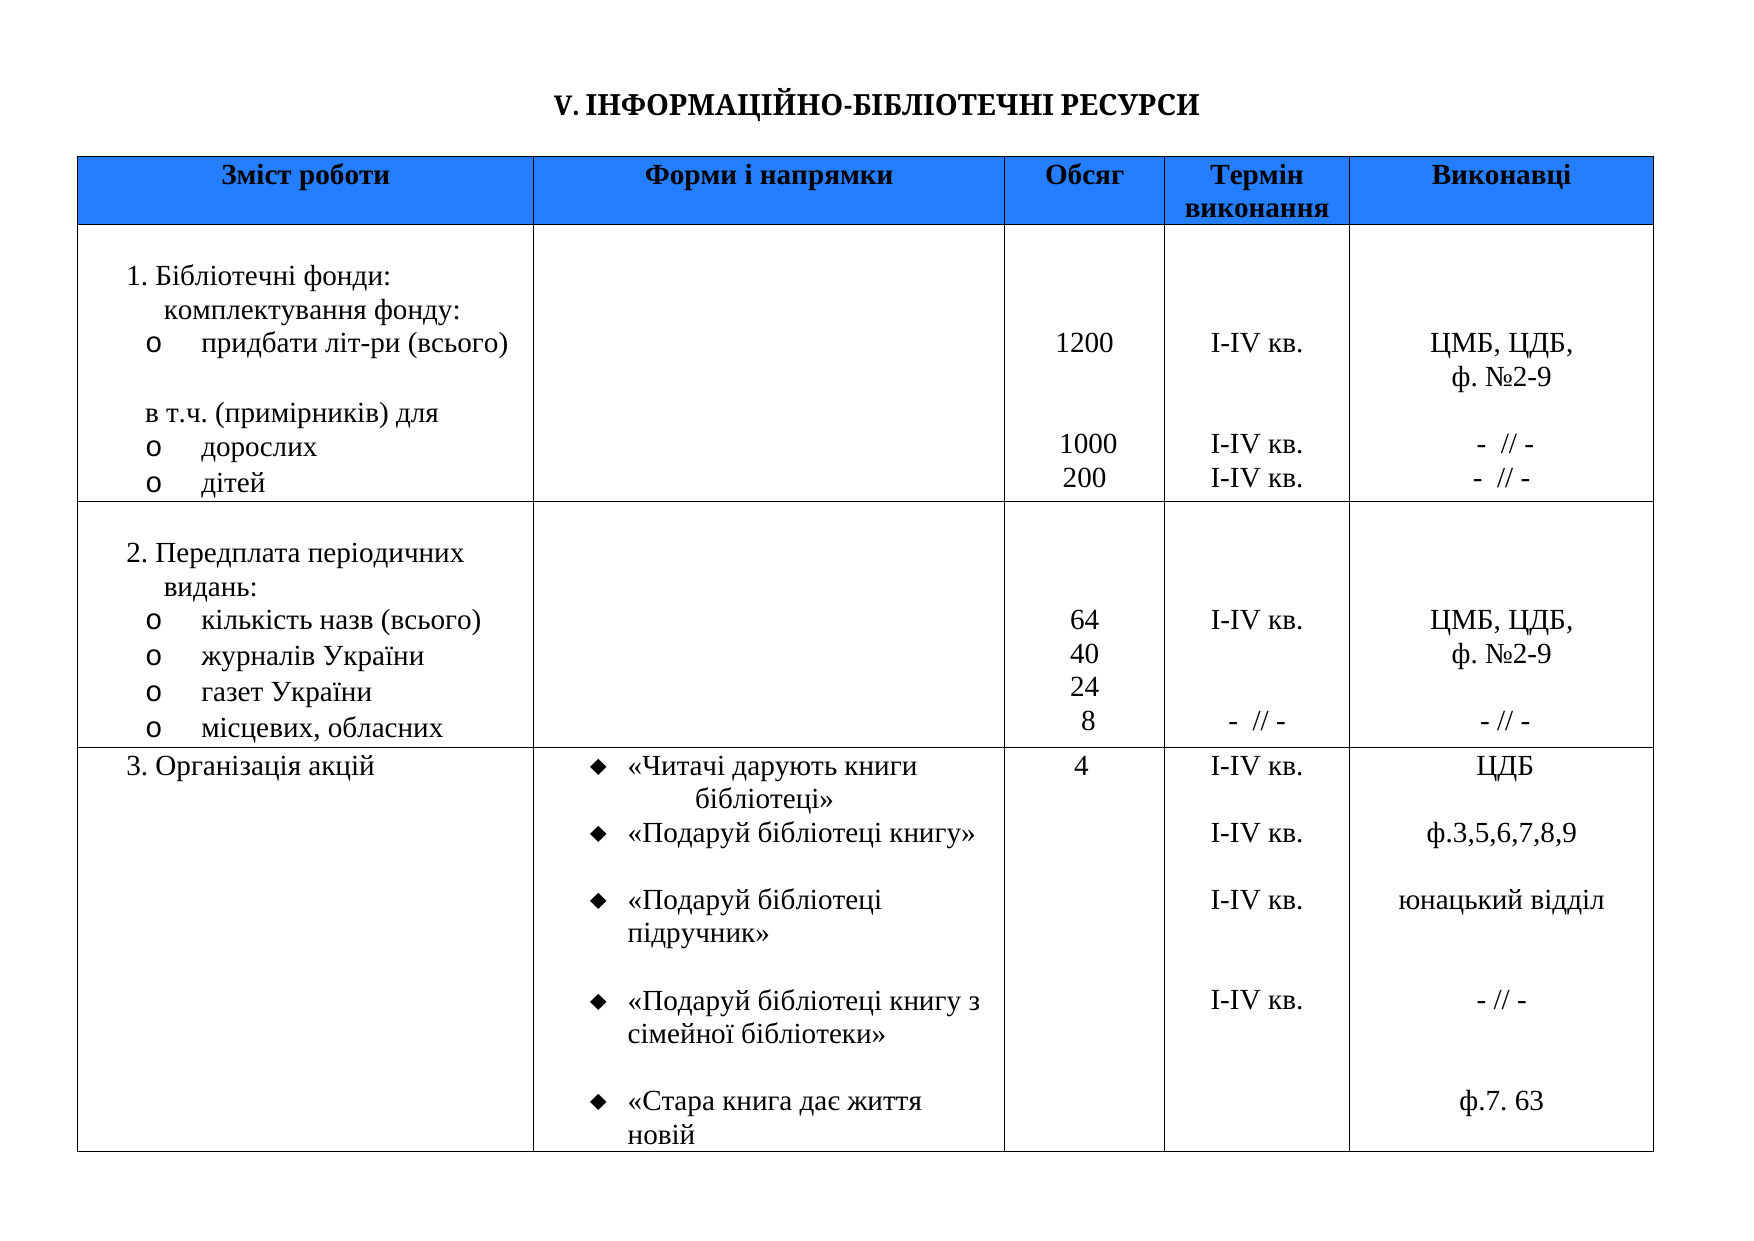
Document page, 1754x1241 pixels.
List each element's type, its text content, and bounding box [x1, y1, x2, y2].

table_cell 1200 1000 200 [1005, 225, 1164, 501]
table_cell 3. Організація акцій [78, 748, 533, 1151]
table_cell ЦМБ, ЦДБ, ф. №2-9 - // - [1350, 502, 1653, 747]
text V. ІНФОРМАЦІЙНО-БІБЛІОТЕЧНІ РЕСУРСИ [88, 89, 1665, 122]
table_cell [534, 502, 1004, 747]
table_cell I-IV кв. I-IV кв. I-IV кв. I-IV кв. [1165, 748, 1349, 1151]
table_header Зміст роботи [78, 157, 533, 224]
table_cell ЦМБ, ЦДБ, ф. №2-9 - // - - // - [1350, 225, 1653, 501]
table_cell 64 40 24 8 [1005, 502, 1164, 747]
table_cell 4 [1005, 748, 1164, 1151]
table_cell 1. Бібліотечні фонди: комплектування фонду: придбати літ-ри (всього) в т.ч. (примірників) для дорослих дітей [78, 225, 533, 501]
table_cell I-IV кв. - // - [1165, 502, 1349, 747]
table_header Форми і напрямки [534, 157, 1004, 224]
table_header Термін виконання [1165, 157, 1349, 224]
table_cell «Читачі дарують книги бібліотеці» «Подаруй бібліотеці книгу» «Подаруй бібліотеці підручник» «Подаруй бібліотеці книгу з сімейної бібліотеки» «Стара книга дає життя новій [534, 748, 1004, 1151]
table_header Виконавці [1350, 157, 1653, 224]
table_cell [534, 225, 1004, 501]
table_cell I-IV кв. I-IV кв. I-IV кв. [1165, 225, 1349, 501]
table_header Обсяг [1005, 157, 1164, 224]
table_cell 2. Передплата періодичних видань: кількість назв (всього) журналів України газет України місцевих, обласних [78, 502, 533, 747]
table_cell ЦДБ ф.3,5,6,7,8,9 юнацький відділ - // - ф.7. 63 [1350, 748, 1653, 1151]
